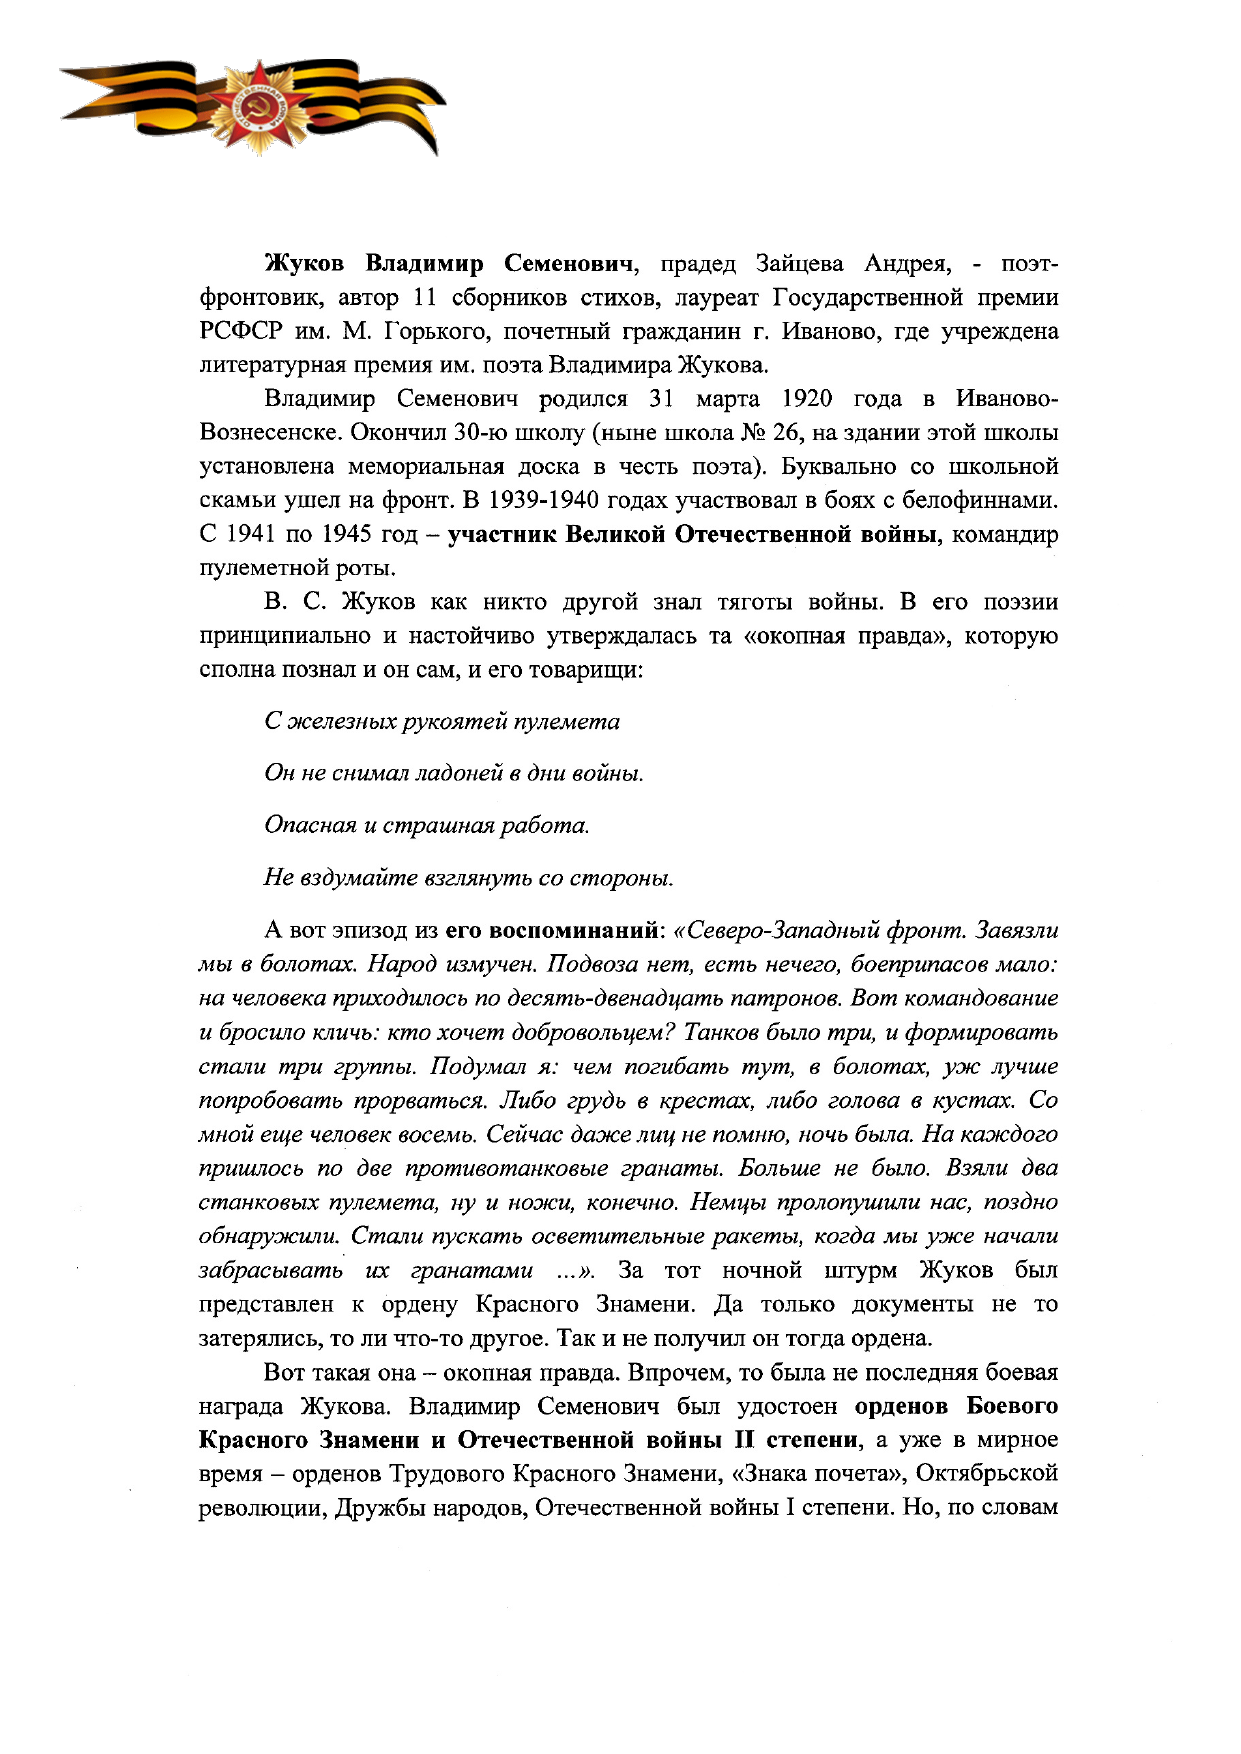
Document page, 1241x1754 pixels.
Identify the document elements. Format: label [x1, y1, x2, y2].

picture [59, 59, 447, 157]
picture [59, 235, 1182, 1682]
